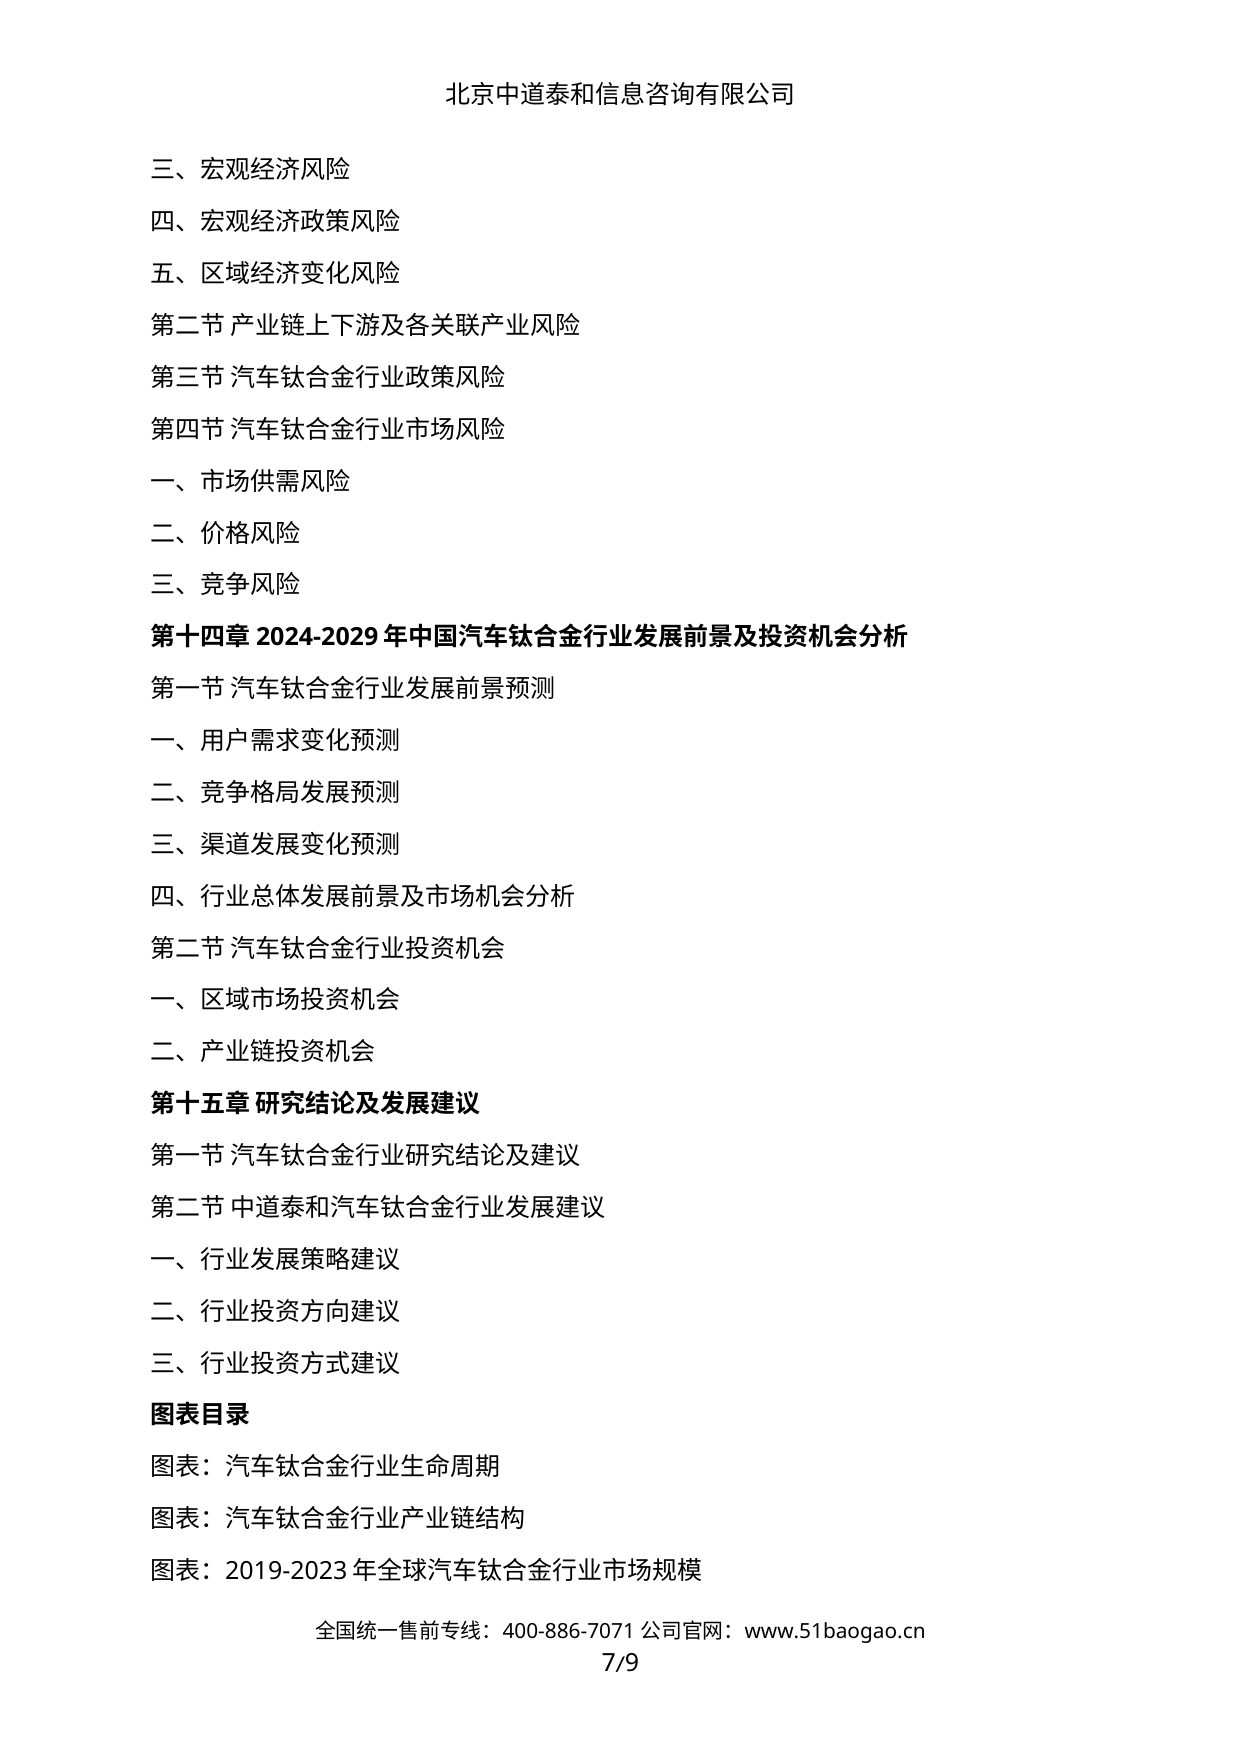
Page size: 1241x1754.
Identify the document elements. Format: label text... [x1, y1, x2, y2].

text 第十五章 研究结论及发展建议 [150, 1084, 1090, 1120]
text 三、宏观经济风险 [150, 150, 1090, 186]
text 一、用户需求变化预测 [150, 721, 1090, 757]
text 第三节 汽车钛合金行业政策风险 [150, 357, 1090, 394]
text 一、市场供需风险 [150, 461, 1090, 497]
text 二、产业链投资机会 [150, 1032, 1090, 1068]
text 二、价格风险 [150, 513, 1090, 549]
text 图表：2019-2023年全球汽车钛合金行业市场规模 [150, 1551, 1090, 1587]
text 图表目录 [150, 1395, 1090, 1431]
text 第二节 汽车钛合金行业投资机会 [150, 928, 1090, 964]
text 二、竞争格局发展预测 [150, 772, 1090, 809]
text 第一节 汽车钛合金行业发展前景预测 [150, 669, 1090, 705]
text 图表：汽车钛合金行业生命周期 [150, 1447, 1090, 1483]
text 第二节 产业链上下游及各关联产业风险 [150, 306, 1090, 342]
text 第二节 中道泰和汽车钛合金行业发展建议 [150, 1187, 1090, 1224]
text 五、区域经济变化风险 [150, 254, 1090, 290]
text 一、行业发展策略建议 [150, 1239, 1090, 1276]
text 三、竞争风险 [150, 565, 1090, 601]
text 第四节 汽车钛合金行业市场风险 [150, 409, 1090, 446]
text 四、行业总体发展前景及市场机会分析 [150, 876, 1090, 912]
text 三、行业投资方式建议 [150, 1343, 1090, 1379]
text 二、行业投资方向建议 [150, 1291, 1090, 1327]
text 图表：汽车钛合金行业产业链结构 [150, 1499, 1090, 1535]
text 四、宏观经济政策风险 [150, 202, 1090, 238]
text 三、渠道发展变化预测 [150, 824, 1090, 861]
text 第一节 汽车钛合金行业研究结论及建议 [150, 1136, 1090, 1172]
text 一、区域市场投资机会 [150, 980, 1090, 1016]
text 第十四章 2024-2029年中国汽车钛合金行业发展前景及投资机会分析 [150, 617, 1090, 653]
